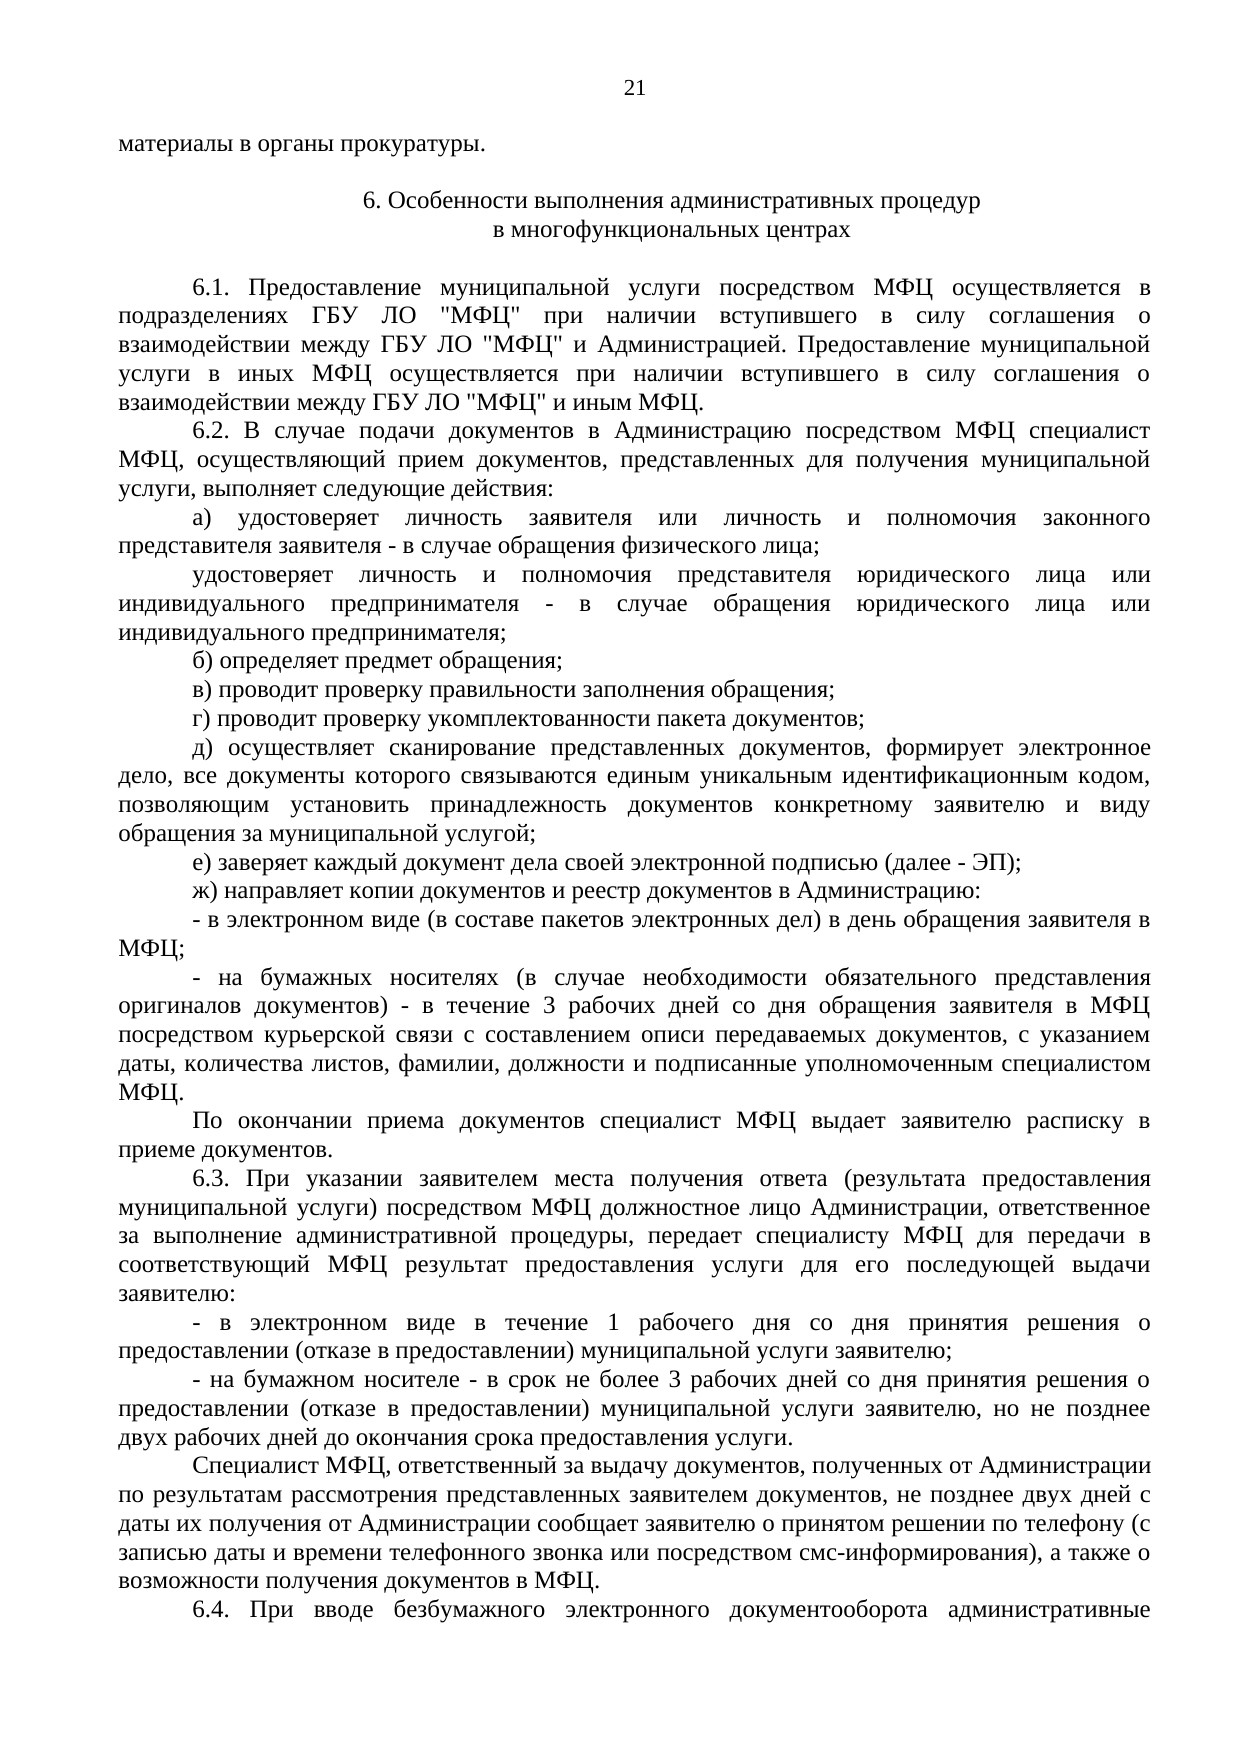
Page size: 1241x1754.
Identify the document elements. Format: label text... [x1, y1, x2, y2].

text удостоверяет личность и полномочия представителя юридического лица или индивидуального предпринимателя - в случае обращения юридического лица или индивидуального предпринимателя; [118, 559, 1152, 646]
text 6.1. Предоставление муниципальной услуги посредством МФЦ осуществляется в подразделениях ГБУ ЛО "МФЦ" при наличии вступившего в силу соглашения о взаимодействии между ГБУ ЛО "МФЦ" и Администрацией. Предоставление муниципальной услуги в иных МФЦ осуществляется при наличии вступившего в силу соглашения о взаимодействии между ГБУ ЛО "МФЦ" и иным МФЦ. [118, 272, 1152, 416]
text По окончании приема документов специалист МФЦ выдает заявителю расписку в приеме документов. [118, 1106, 1152, 1163]
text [118, 128, 1152, 157]
text - на бумажном носителе - в срок не более 3 рабочих дней со дня принятия решения о предоставлении (отказе в предоставлении) муниципальной услуги заявителю, но не позднее двух рабочих дней до окончания срока предоставления услуги. [118, 1364, 1152, 1451]
text 6. Особенности выполнения административных процедур [118, 186, 1152, 214]
text 6.3. При указании заявителем места получения ответа (результата предоставления муниципальной услуги) посредством МФЦ должностное лицо Администрации, ответственное за выполнение административной процедуры, передает специалисту МФЦ для передачи в соответствующий МФЦ результат предоставления услуги для его последующей выдачи заявителю: [118, 1163, 1152, 1307]
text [118, 1594, 1152, 1623]
text б) определяет предмет обращения; [118, 646, 1152, 674]
text е) заверяет каждый документ дела своей электронной подписью (далее - ЭП); [118, 847, 1152, 876]
text г) проводит проверку укомплектованности пакета документов; [118, 703, 1152, 732]
text - на бумажных носителях (в случае необходимости обязательного представления оригиналов документов) - в течение 3 рабочих дней со дня обращения заявителя в МФЦ посредством курьерской связи с составлением описи передаваемых документов, с указанием даты, количества листов, фамилии, должности и подписанные уполномоченным специалистом МФЦ. [118, 962, 1152, 1106]
text а) удостоверяет личность заявителя или личность и полномочия законного представителя заявителя - в случае обращения физического лица; [118, 502, 1152, 559]
text - в электронном виде (в составе пакетов электронных дел) в день обращения заявителя в МФЦ; [118, 904, 1152, 962]
text в) проводит проверку правильности заполнения обращения; [118, 674, 1152, 703]
text в многофункциональных центрах [118, 214, 1152, 243]
text д) осуществляет сканирование представленных документов, формирует электронное дело, все документы которого связываются единым уникальным идентификационным кодом, позволяющим установить принадлежность документов конкретному заявителю и виду обращения за муниципальной услугой; [118, 732, 1152, 847]
text Специалист МФЦ, ответственный за выдачу документов, полученных от Администрации по результатам рассмотрения представленных заявителем документов, не позднее двух дней с даты их получения от Администрации сообщает заявителю о принятом решении по телефону (с записью даты и времени телефонного звонка или посредством смс-информирования), а также о возможности получения документов в МФЦ. [118, 1451, 1152, 1594]
text - в электронном виде в течение 1 рабочего дня со дня принятия решения о предоставлении (отказе в предоставлении) муниципальной услуги заявителю; [118, 1307, 1152, 1364]
text ж) направляет копии документов и реестр документов в Администрацию: [118, 876, 1152, 904]
text 6.2. В случае подачи документов в Администрацию посредством МФЦ специалист МФЦ, осуществляющий прием документов, представленных для получения муниципальной услуги, выполняет следующие действия: [118, 416, 1152, 502]
